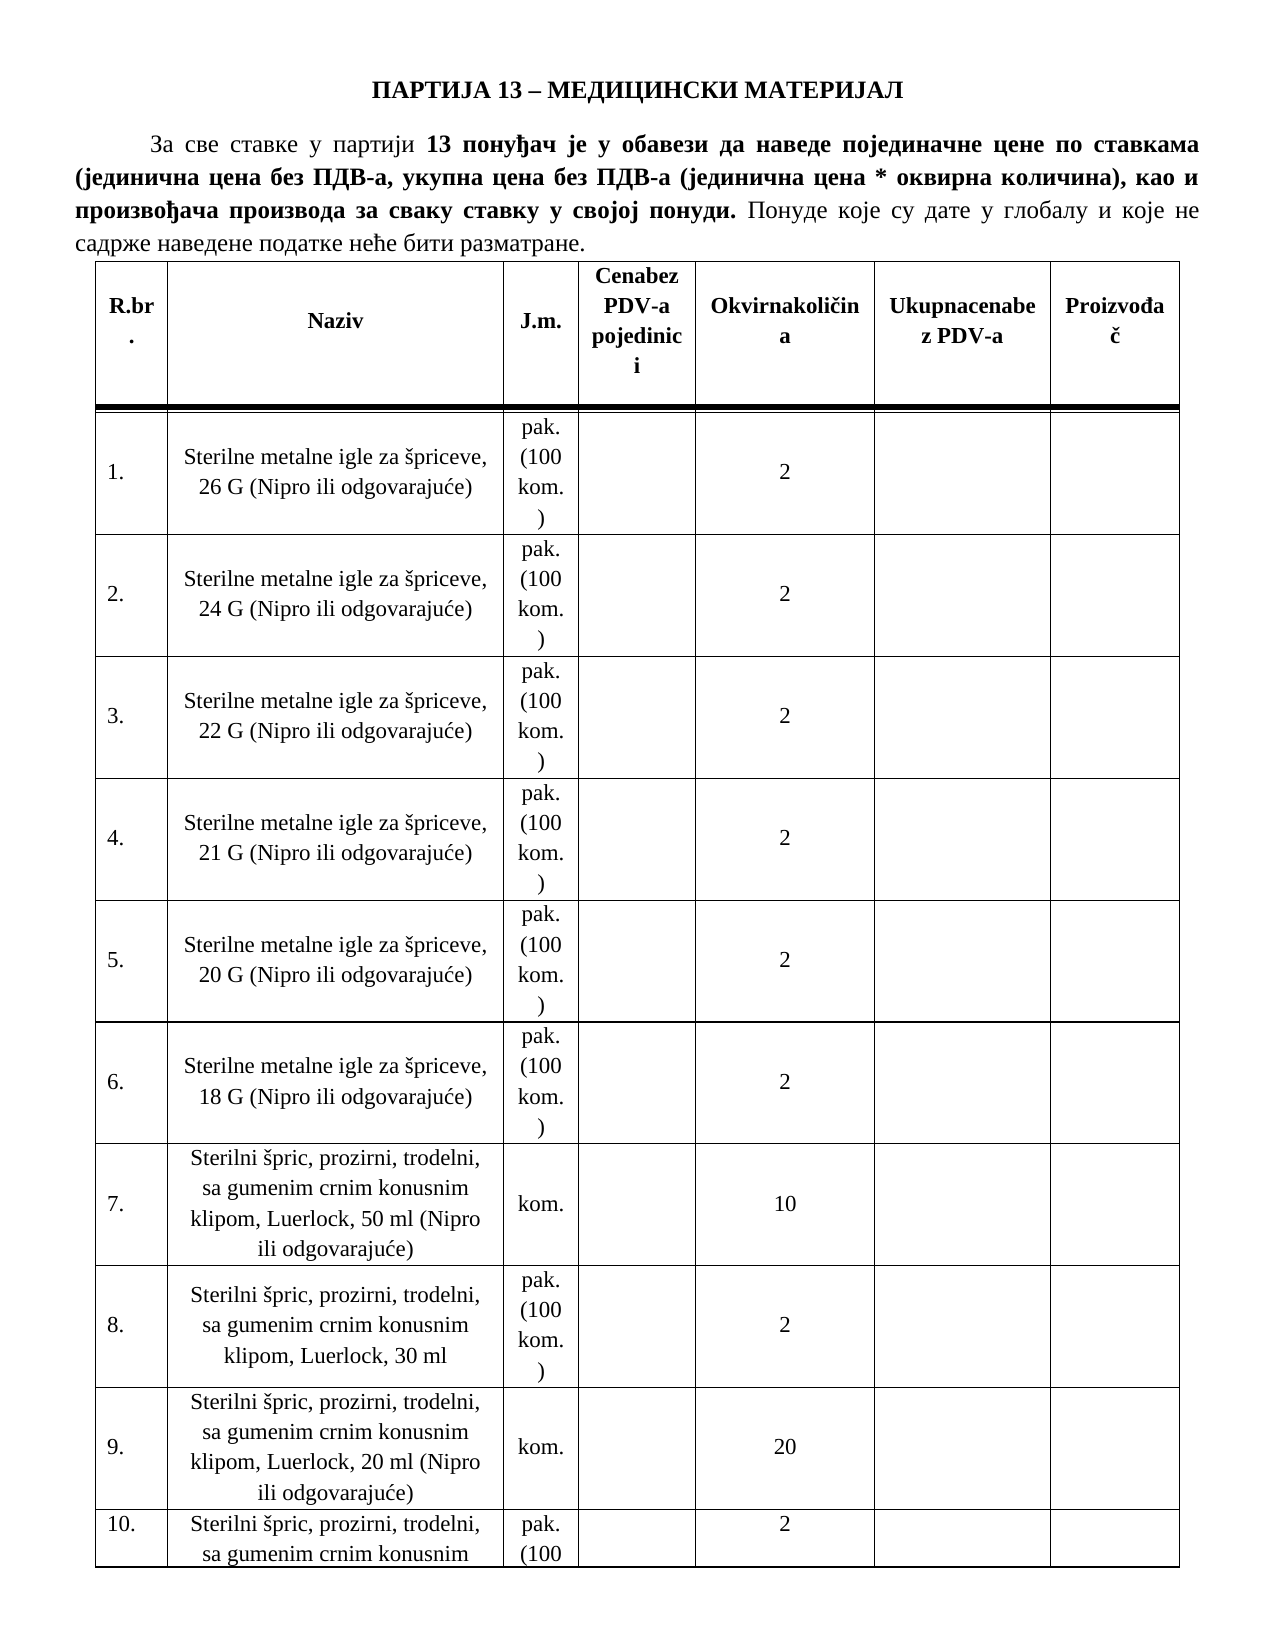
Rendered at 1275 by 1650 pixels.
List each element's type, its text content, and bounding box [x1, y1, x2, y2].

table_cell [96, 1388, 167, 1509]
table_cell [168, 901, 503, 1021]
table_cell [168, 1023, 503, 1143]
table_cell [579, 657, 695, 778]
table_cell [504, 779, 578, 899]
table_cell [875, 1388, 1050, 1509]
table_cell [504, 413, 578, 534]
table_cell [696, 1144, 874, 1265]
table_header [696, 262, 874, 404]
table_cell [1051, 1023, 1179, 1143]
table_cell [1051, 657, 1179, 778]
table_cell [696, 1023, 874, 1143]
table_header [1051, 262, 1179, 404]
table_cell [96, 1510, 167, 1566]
text ПАРТИЈА 13 – МЕДИЦИНСКИ МАТЕРИЈАЛ [75, 75, 1200, 104]
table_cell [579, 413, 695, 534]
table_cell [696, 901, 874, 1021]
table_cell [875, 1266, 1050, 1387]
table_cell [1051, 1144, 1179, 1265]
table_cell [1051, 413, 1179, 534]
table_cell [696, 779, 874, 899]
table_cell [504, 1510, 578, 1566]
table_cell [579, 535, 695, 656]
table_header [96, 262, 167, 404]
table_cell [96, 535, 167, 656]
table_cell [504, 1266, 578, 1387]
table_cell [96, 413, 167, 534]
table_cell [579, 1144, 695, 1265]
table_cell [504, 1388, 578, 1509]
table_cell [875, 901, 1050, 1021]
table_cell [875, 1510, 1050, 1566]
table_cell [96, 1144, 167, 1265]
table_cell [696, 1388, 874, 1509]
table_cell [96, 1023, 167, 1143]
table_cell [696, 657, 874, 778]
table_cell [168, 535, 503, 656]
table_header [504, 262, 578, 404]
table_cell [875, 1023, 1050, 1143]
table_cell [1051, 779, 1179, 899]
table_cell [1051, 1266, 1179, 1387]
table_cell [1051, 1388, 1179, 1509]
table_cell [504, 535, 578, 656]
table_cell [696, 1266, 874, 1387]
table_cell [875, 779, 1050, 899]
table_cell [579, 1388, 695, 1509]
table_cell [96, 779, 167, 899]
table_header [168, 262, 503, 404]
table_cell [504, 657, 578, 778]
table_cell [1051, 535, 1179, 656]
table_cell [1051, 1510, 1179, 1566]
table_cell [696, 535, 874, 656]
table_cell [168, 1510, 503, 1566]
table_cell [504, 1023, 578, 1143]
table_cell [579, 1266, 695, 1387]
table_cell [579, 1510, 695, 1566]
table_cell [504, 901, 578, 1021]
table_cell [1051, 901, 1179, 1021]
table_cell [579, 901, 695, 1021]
text За све ставке у партији 13 понуђач је у обавези да наведе појединачне цене по ставкама (јединична цена без ПДВ-а, укупна цена без ПДВ-а (јединична цена * оквирна количина), као и прoизвођача производа за сваку ставку у својој понуди. Понуде које су дате у глобалу и које не садрже наведене податке неће бити разматране. [75, 129, 1200, 257]
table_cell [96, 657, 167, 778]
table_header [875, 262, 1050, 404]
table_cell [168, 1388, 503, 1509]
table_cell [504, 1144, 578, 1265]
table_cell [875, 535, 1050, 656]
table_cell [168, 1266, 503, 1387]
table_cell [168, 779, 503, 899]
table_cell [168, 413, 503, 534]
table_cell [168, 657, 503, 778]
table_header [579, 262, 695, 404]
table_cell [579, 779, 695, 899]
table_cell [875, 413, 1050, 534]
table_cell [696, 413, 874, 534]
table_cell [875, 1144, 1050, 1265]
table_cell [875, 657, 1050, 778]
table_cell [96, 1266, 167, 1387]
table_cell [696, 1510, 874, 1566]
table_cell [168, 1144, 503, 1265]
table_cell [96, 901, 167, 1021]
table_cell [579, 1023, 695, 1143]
